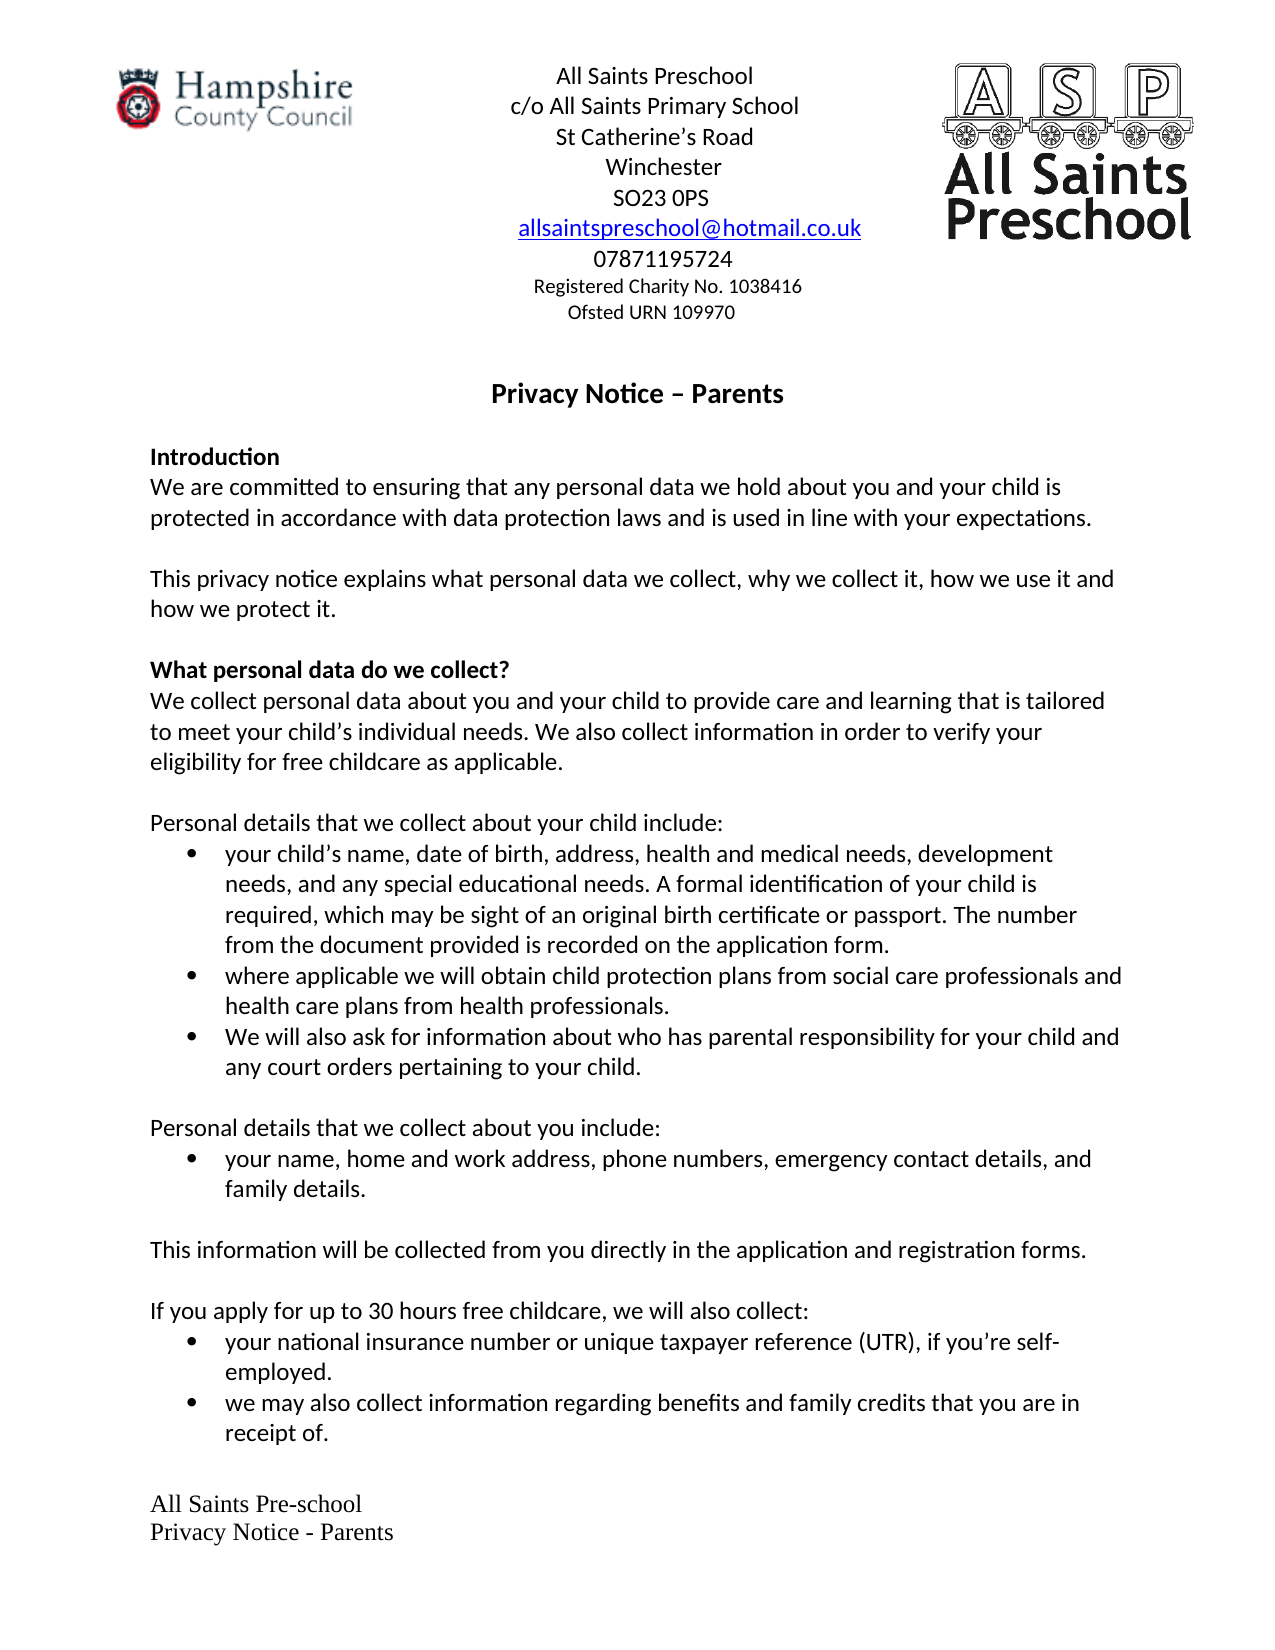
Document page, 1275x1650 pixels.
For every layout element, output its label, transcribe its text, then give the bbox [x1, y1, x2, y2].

text Winchester [150, 152, 940, 182]
text Personal details that we collect about you include: [150, 1112, 1125, 1143]
text We are committed to ensuring that any personal data we hold about you and your child is protected in accordance with data protection laws and is used in line with your expectations. [150, 471, 1125, 532]
list your national insurance number or unique taxpayer reference (UTR), if you’re self-employed. [187, 1326, 1125, 1387]
text Ofsted URN 109970 [150, 299, 1189, 324]
list we may also collect information regarding benefits and family credits that you are in receipt of. [187, 1387, 1125, 1448]
text This information will be collected from you directly in the application and registration forms. [150, 1234, 1125, 1265]
text 07871195724 [150, 243, 1125, 274]
text Introduction [150, 441, 1125, 471]
text All Saints Preschool [368, 60, 940, 91]
text Personal details that we collect about your child include: [150, 807, 1125, 838]
picture [940, 60, 1194, 238]
text What personal data do we collect? [150, 654, 1125, 685]
list We will also ask for information about who has parental responsibility for your child and any court orders pertaining to your child. [187, 1021, 1125, 1082]
text Privacy Notice – Parents [150, 375, 1125, 410]
text We collect personal data about you and your child to provide care and learning that is tailored to meet your child’s individual needs. We also collect information in order to verify your eligibility for free childcare as applicable. [150, 685, 1125, 777]
list where applicable we will obtain child protection plans from social care professionals and health care plans from health professionals. [187, 960, 1125, 1021]
text SO23 0PS [150, 182, 940, 213]
text allsaintspreschool@hotmail.co.uk [150, 213, 1125, 243]
picture [96, 60, 368, 134]
list your name, home and work address, phone numbers, emergency contact details, and family details. [187, 1143, 1125, 1204]
text This privacy notice explains what personal data we collect, why we collect it, how we use it and how we protect it. [150, 563, 1125, 624]
text Registered Charity No. 1038416 [150, 274, 1125, 299]
text If you apply for up to 30 hours free childcare, we will also collect: [150, 1296, 1125, 1326]
text St Catherine’s Road [150, 121, 940, 152]
list your child’s name, date of birth, address, health and medical needs, development needs, and any special educational needs. A formal identification of your child is required, which may be sight of an original birth certificate or passport. The number from the document provided is recorded on the application form. [187, 838, 1125, 960]
text c/o All Saints Primary School [368, 91, 940, 121]
